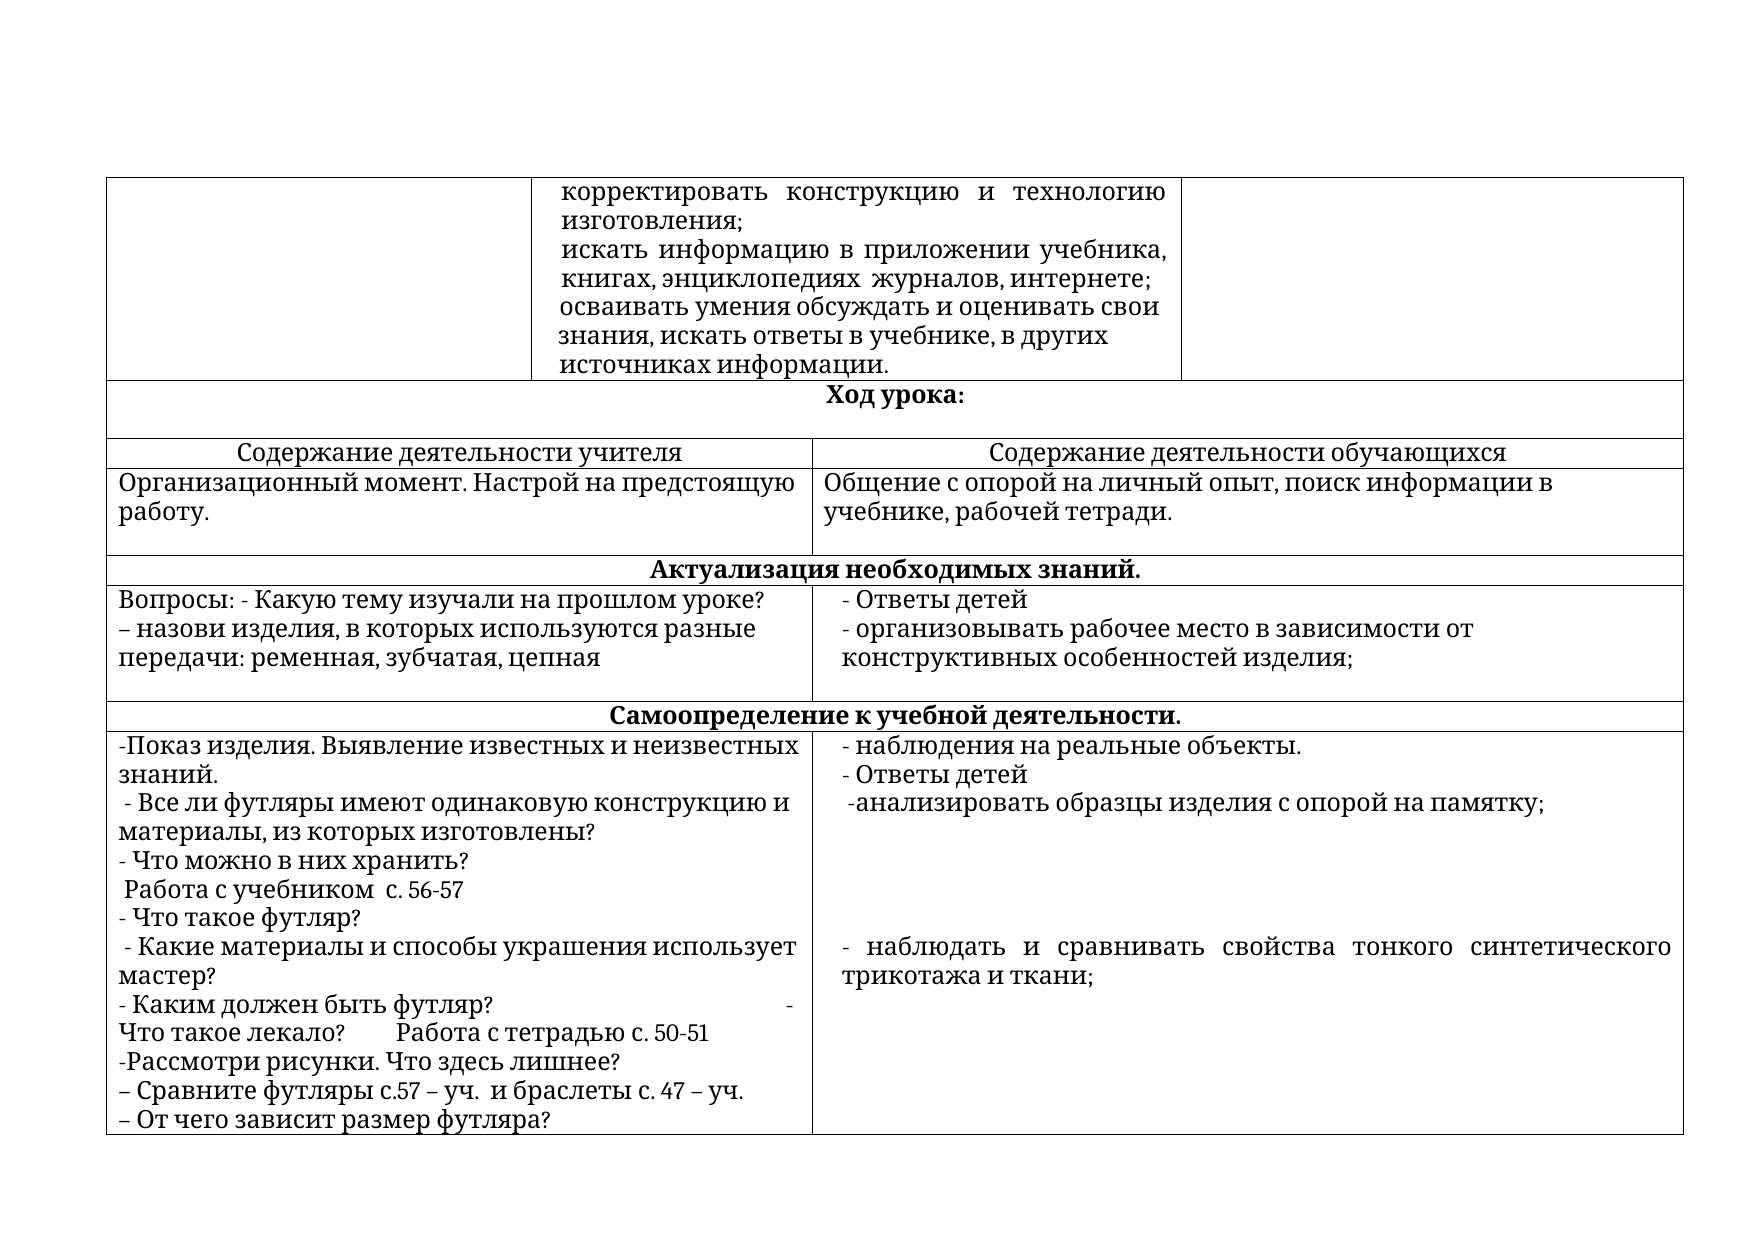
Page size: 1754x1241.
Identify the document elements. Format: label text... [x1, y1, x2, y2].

table_cell - Ответы детей - организовывать рабочее место в зависимости от конструктивных особенностей изделия; [813, 586, 1683, 701]
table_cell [1182, 178, 1683, 379]
table_cell Ход урока: [107, 381, 1683, 438]
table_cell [813, 732, 1683, 1134]
table_cell Вопросы: - Какую тему изучали на прошлом уроке? – назови изделия, в которых используются разные передачи: ременная, зубчатая, цепная [107, 586, 812, 701]
table_cell Организационный момент. Настрой на предстоящую работу. [107, 469, 812, 555]
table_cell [532, 178, 1181, 379]
table_cell Самоопределение к учебной деятельности. [107, 702, 1683, 731]
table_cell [107, 178, 531, 379]
table_cell Содержание деятельности обучающихся [813, 439, 1683, 468]
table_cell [107, 732, 812, 1134]
table_cell Содержание деятельности учителя [107, 439, 812, 468]
table_cell Общение с опорой на личный опыт, поиск информации в учебнике, рабочей тетради. [813, 469, 1683, 555]
table_cell Актуализация необходимых знаний. [107, 556, 1683, 585]
